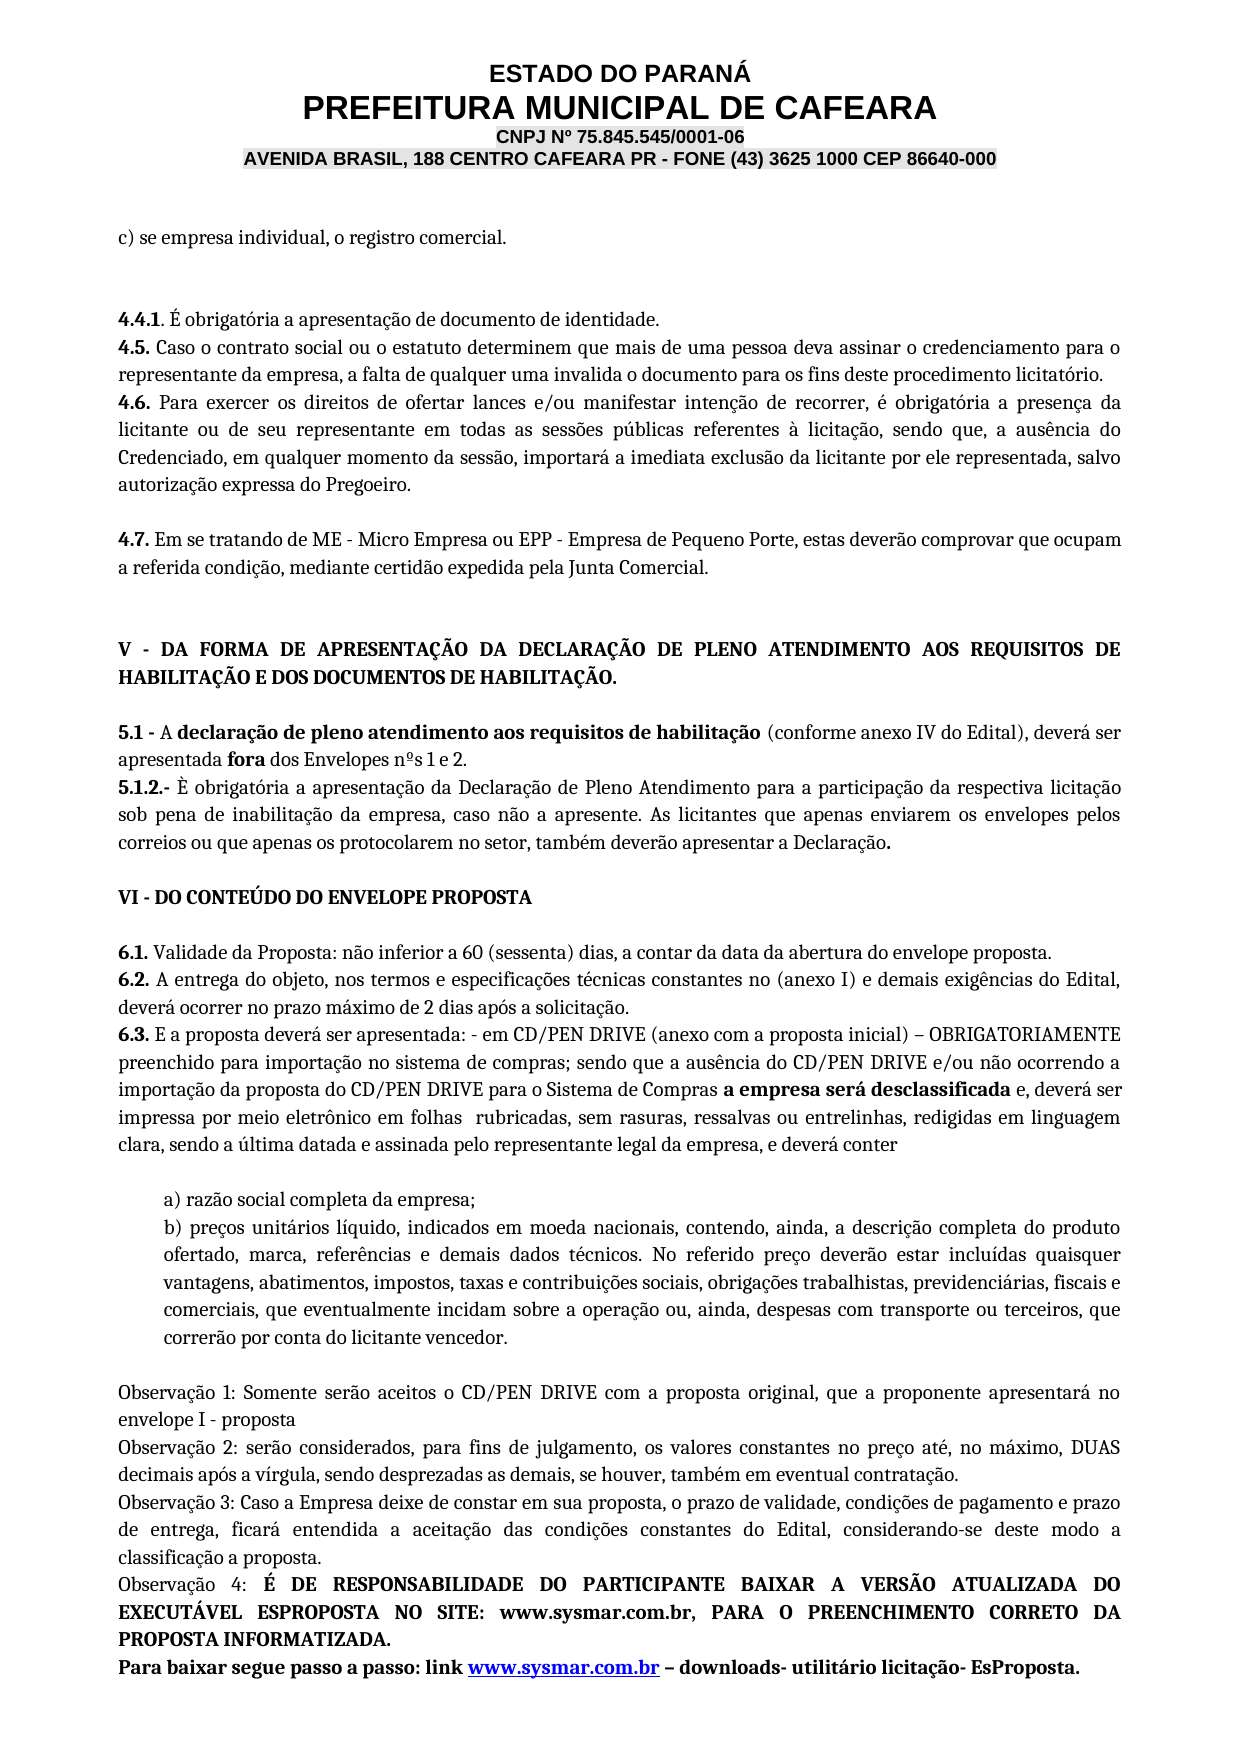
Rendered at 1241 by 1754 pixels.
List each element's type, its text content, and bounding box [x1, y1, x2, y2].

text 4.5. Caso o contrato social ou o estatuto determinem que mais de uma pessoa deva assinar o credenciamento para o representante da empresa, a falta de qualquer uma invalida o documento para os fins deste procedimento licitatório. [118, 336, 1122, 387]
text Observação 4: É DE RESPONSABILIDADE DO PARTICIPANTE BAIXAR A VERSÃO ATUALIZADA DO EXECUTÁVEL ESPROPOSTA NO SITE: www.sysmar.com.br, PARA O PREENCHIMENTO CORRETO DA PROPOSTA INFORMATIZADA. [118, 1573, 1122, 1652]
text c) se empresa individual, o registro comercial. [118, 226, 1122, 249]
text VI - DO CONTEÚDO DO ENVELOPE PROPOSTA [118, 886, 1122, 909]
text 5.1 - A declaração de pleno atendimento aos requisitos de habilitação (conforme anexo IV do Edital), deverá ser apresentada fora dos Envelopes nºs 1 e 2. [118, 721, 1122, 772]
text 6.1. Validade da Proposta: não inferior a 60 (sessenta) dias, a contar da data da abertura do envelope proposta. [118, 941, 1122, 964]
text V - DA FORMA DE APRESENTAÇÃO DA DECLARAÇÃO DE PLENO ATENDIMENTO AOS REQUISITOS DE HABILITAÇÃO E DOS DOCUMENTOS DE HABILITAÇÃO. [118, 638, 1122, 689]
text Observação 1: Somente serão aceitos o CD/PEN DRIVE com a proposta original, que a proponente apresentará no envelope I - proposta [118, 1381, 1122, 1432]
text Observação 2: serão considerados, para fins de julgamento, os valores constantes no preço até, no máximo, DUAS decimais após a vírgula, sendo desprezadas as demais, se houver, também em eventual contratação. [118, 1436, 1122, 1487]
text 6.2. A entrega do objeto, nos termos e especificações técnicas constantes no (anexo I) e demais exigências do Edital, deverá ocorrer no prazo máximo de 2 dias após a solicitação. [118, 968, 1122, 1019]
text 6.3. E a proposta deverá ser apresentada: - em CD/PEN DRIVE (anexo com a proposta inicial) – OBRIGATORIAMENTE preenchido para importação no sistema de compras; sendo que a ausência do CD/PEN DRIVE e/ou não ocorrendo a importação da proposta do CD/PEN DRIVE para o Sistema de Compras a empresa será desclassificada e, deverá ser impressa por meio eletrônico em folhas rubricadas, sem rasuras, ressalvas ou entrelinhas, redigidas em linguagem clara, sendo a última datada e assinada pelo representante legal da empresa, e deverá conter [118, 1023, 1122, 1157]
text a) razão social completa da empresa; [163, 1188, 1122, 1212]
text 4.6. Para exercer os direitos de ofertar lances e/ou manifestar intenção de recorrer, é obrigatória a presença da licitante ou de seu representante em todas as sessões públicas referentes à licitação, sendo que, a ausência do Credenciado, em qualquer momento da sessão, importará a imediata exclusão da licitante por ele representada, salvo autorização expressa do Pregoeiro. [118, 391, 1122, 497]
text 4.7. Em se tratando de ME - Micro Empresa ou EPP - Empresa de Pequeno Porte, estas deverão comprovar que ocupam a referida condição, mediante certidão expedida pela Junta Comercial. [118, 528, 1122, 579]
text Para baixar segue passo a passo: link www.sysmar.com.br – downloads- utilitário licitação- EsProposta. [118, 1656, 1122, 1679]
text b) preços unitários líquido, indicados em moeda nacionais, contendo, ainda, a descrição completa do produto ofertado, marca, referências e demais dados técnicos. No referido preço deverão estar incluídas quaisquer vantagens, abatimentos, impostos, taxas e contribuições sociais, obrigações trabalhistas, previdenciárias, fiscais e comerciais, que eventualmente incidam sobre a operação ou, ainda, despesas com transporte ou terceiros, que correrão por conta do licitante vencedor. [163, 1216, 1122, 1349]
text 5.1.2.- È obrigatória a apresentação da Declaração de Pleno Atendimento para a participação da respectiva licitação sob pena de inabilitação da empresa, caso não a apresente. As licitantes que apenas enviarem os envelopes pelos correios ou que apenas os protocolarem no setor, também deverão apresentar a Declaração. [118, 776, 1122, 854]
text 4.4.1. É obrigatória a apresentação de documento de identidade. [118, 308, 1122, 332]
text Observação 3: Caso a Empresa deixe de constar em sua proposta, o prazo de validade, condições de pagamento e prazo de entrega, ficará entendida a aceitação das condições constantes do Edital, considerando-se deste modo a classificação a proposta. [118, 1491, 1122, 1569]
